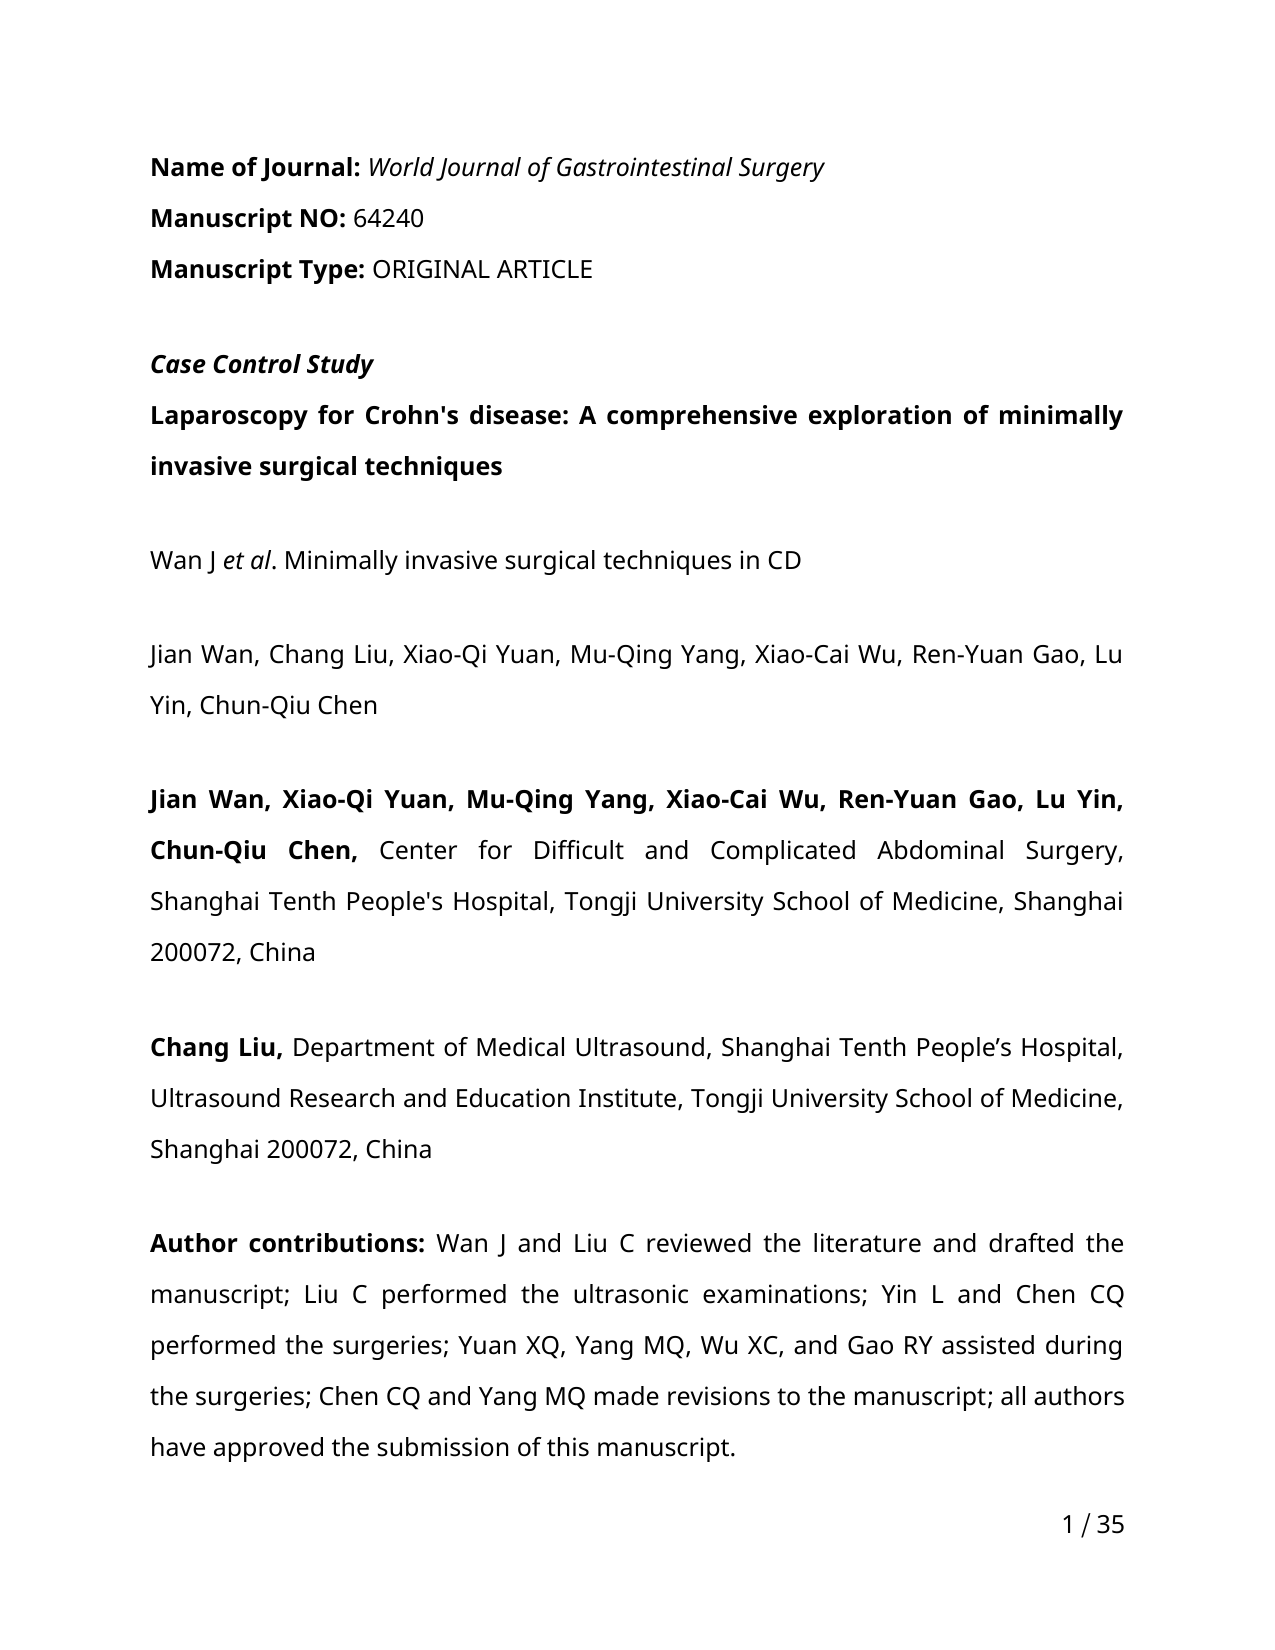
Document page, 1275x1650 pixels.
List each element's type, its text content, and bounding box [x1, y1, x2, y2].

text Author contributions: Wan J and Liu C reviewed the literature and drafted the manuscript; Liu C performed the ultrasonic examinations; Yin L and Chen CQ performed the surgeries; Yuan XQ, Yang MQ, Wu XC, and Gao RY assisted during the surgeries; Chen CQ and Yang MQ made revisions to the manuscript; all authors have approved the submission of this manuscript. [150, 1225, 1125, 1464]
text Chang Liu, Department of Medical Ultrasound, Shanghai Tenth People’s Hospital, Ultrasound Research and Education Institute, Tongji University School of Medicine, Shanghai 200072, China [150, 1029, 1125, 1165]
text Wan J et al. Minimally invasive surgical techniques in CD [150, 542, 1125, 577]
text Jian Wan, Chang Liu, Xiao-Qi Yuan, Mu-Qing Yang, Xiao-Cai Wu, Ren-Yuan Gao, Lu Yin, Chun-Qiu Chen [150, 637, 1125, 722]
text Name of Journal: World Journal of Gastrointestinal Surgery [150, 150, 1125, 184]
text Manuscript NO: 64240 [150, 201, 1125, 235]
text Laparoscopy for Crohn's disease: A comprehensive exploration of minimally invasive surgical techniques [150, 397, 1125, 482]
text Case Control Study [150, 346, 1125, 380]
text Manuscript Type: ORIGINAL ARTICLE [150, 252, 1125, 286]
text Jian Wan, Xiao-Qi Yuan, Mu-Qing Yang, Xiao-Cai Wu, Ren-Yuan Gao, Lu Yin, Chun-Qiu Chen, Center for Difficult and Complicated Abdominal Surgery, Shanghai Tenth People's Hospital, Tongji University School of Medicine, Shanghai 200072, China [150, 782, 1125, 969]
